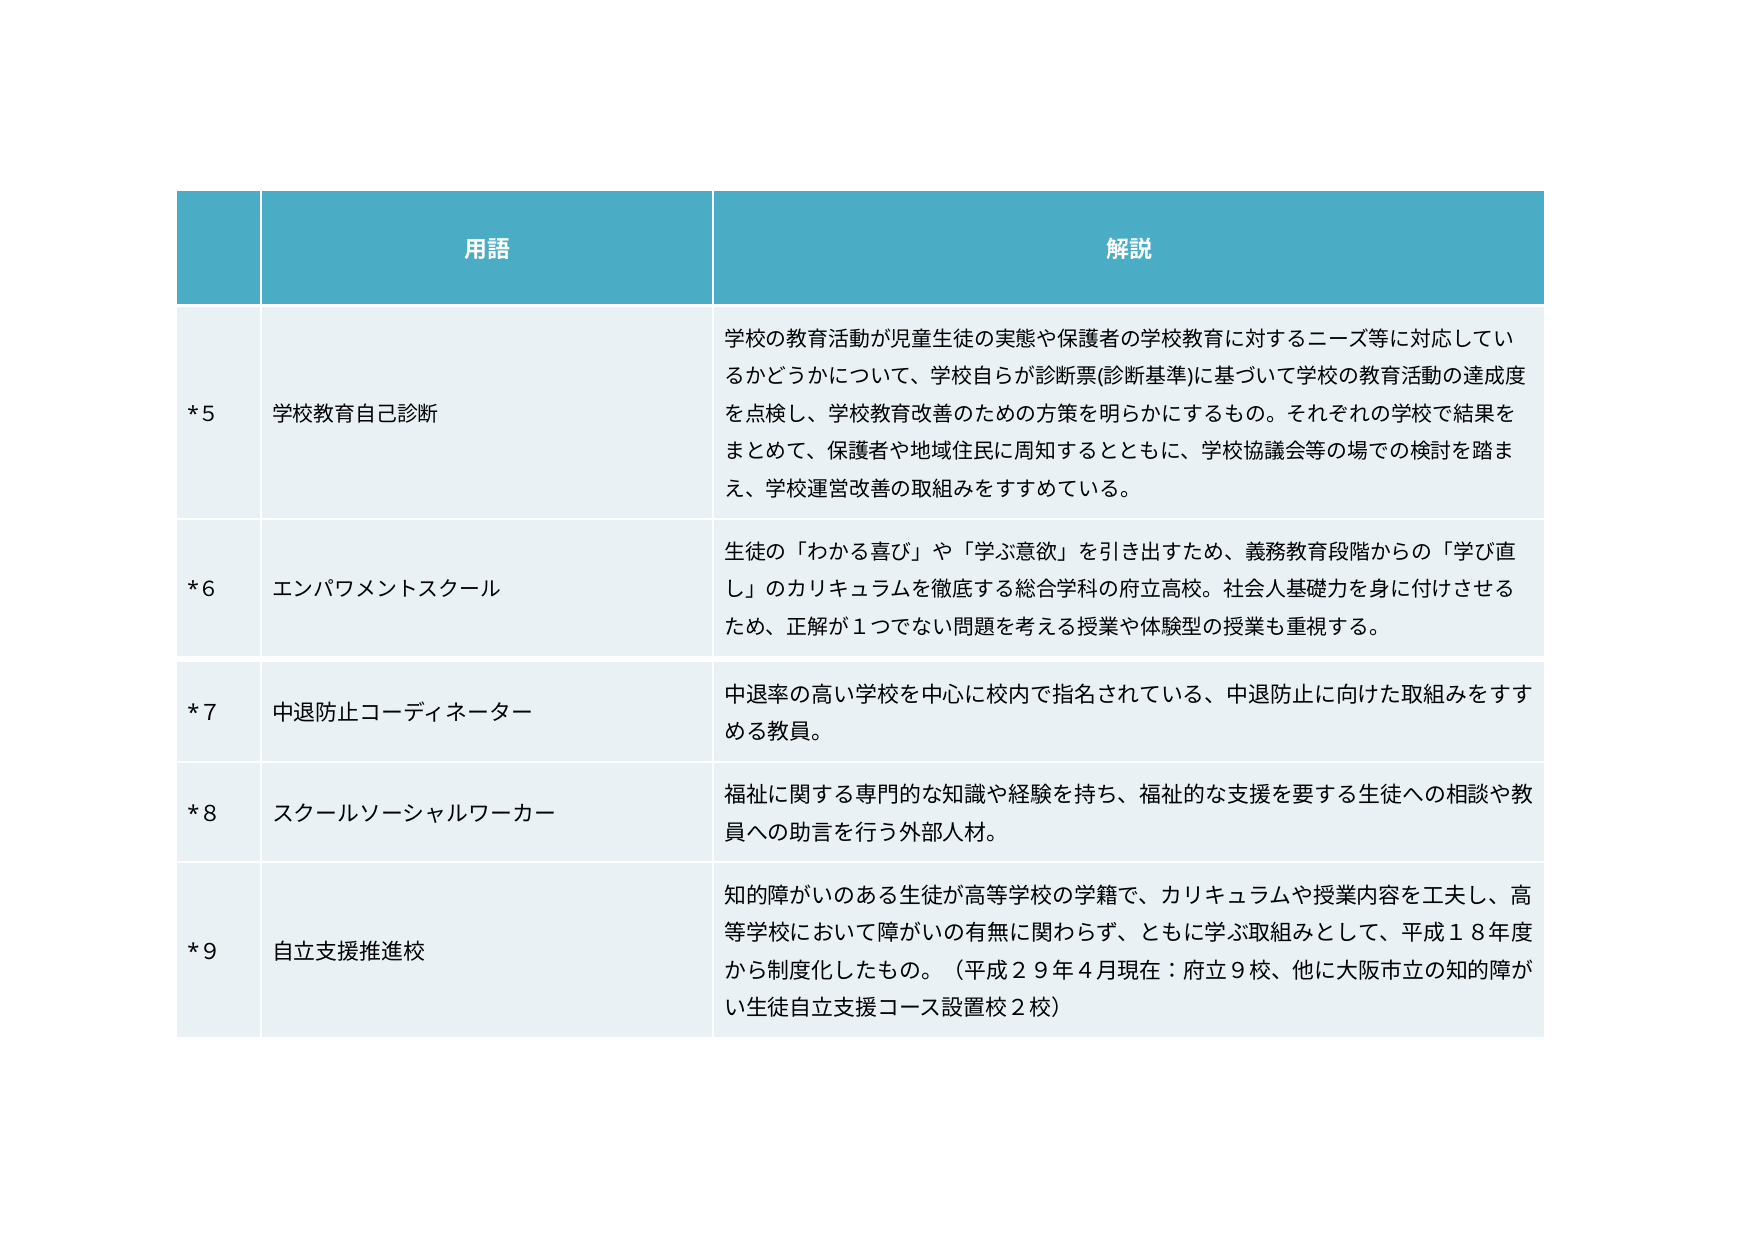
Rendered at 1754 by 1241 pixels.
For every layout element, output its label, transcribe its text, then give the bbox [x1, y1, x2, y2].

table_cell 用語 [262, 191, 712, 304]
table_cell スクールソーシャルワーカー [262, 763, 712, 861]
table_cell *９ [177, 863, 260, 1037]
table_cell 中退防止コーディネーター [262, 662, 712, 761]
table_cell *８ [177, 763, 260, 861]
table_cell エンパワメントスクール [262, 520, 712, 656]
table_cell 福祉に関する専門的な知識や経験を持ち、福祉的な支援を要する生徒への相談や教員への助言を行う外部人材。 [714, 763, 1544, 861]
table_cell 知的障がいのある生徒が高等学校の学籍で、カリキュラムや授業内容を工夫し、高等学校において障がいの有無に関わらず、ともに学ぶ取組みとして、平成１８年度から制度化したもの。（平成２９年４月現在：府立９校、他に大阪市立の知的障がい生徒自立支援コース設置校２校） [714, 863, 1544, 1037]
table_cell *５ [177, 307, 260, 518]
table_cell *６ [177, 520, 260, 656]
table_cell 自立支援推進校 [262, 863, 712, 1037]
table_cell 生徒の「わかる喜び」や「学ぶ意欲」を引き出すため、義務教育段階からの「学び直し」のカリキュラムを徹底する総合学科の府立高校。社会人基礎力を身に付けさせるため、正解が１つでない問題を考える授業や体験型の授業も重視する。 [714, 520, 1544, 656]
table_cell 学校教育自己診断 [262, 307, 712, 518]
table_cell 学校の教育活動が児童生徒の実態や保護者の学校教育に対するニーズ等に対応しているかどうかについて、学校自らが診断票(診断基準)に基づいて学校の教育活動の達成度を点検し、学校教育改善のための方策を明らかにするもの。それぞれの学校で結果をまとめて、保護者や地域住民に周知するとともに、学校協議会等の場での検討を踏まえ、学校運営改善の取組みをすすめている。 [714, 307, 1544, 518]
table_cell *７ [177, 662, 260, 761]
table_cell 解説 [714, 191, 1544, 304]
table_cell 中退率の高い学校を中心に校内で指名されている、中退防止に向けた取組みをすすめる教員。 [714, 662, 1544, 761]
table_cell [177, 191, 260, 304]
